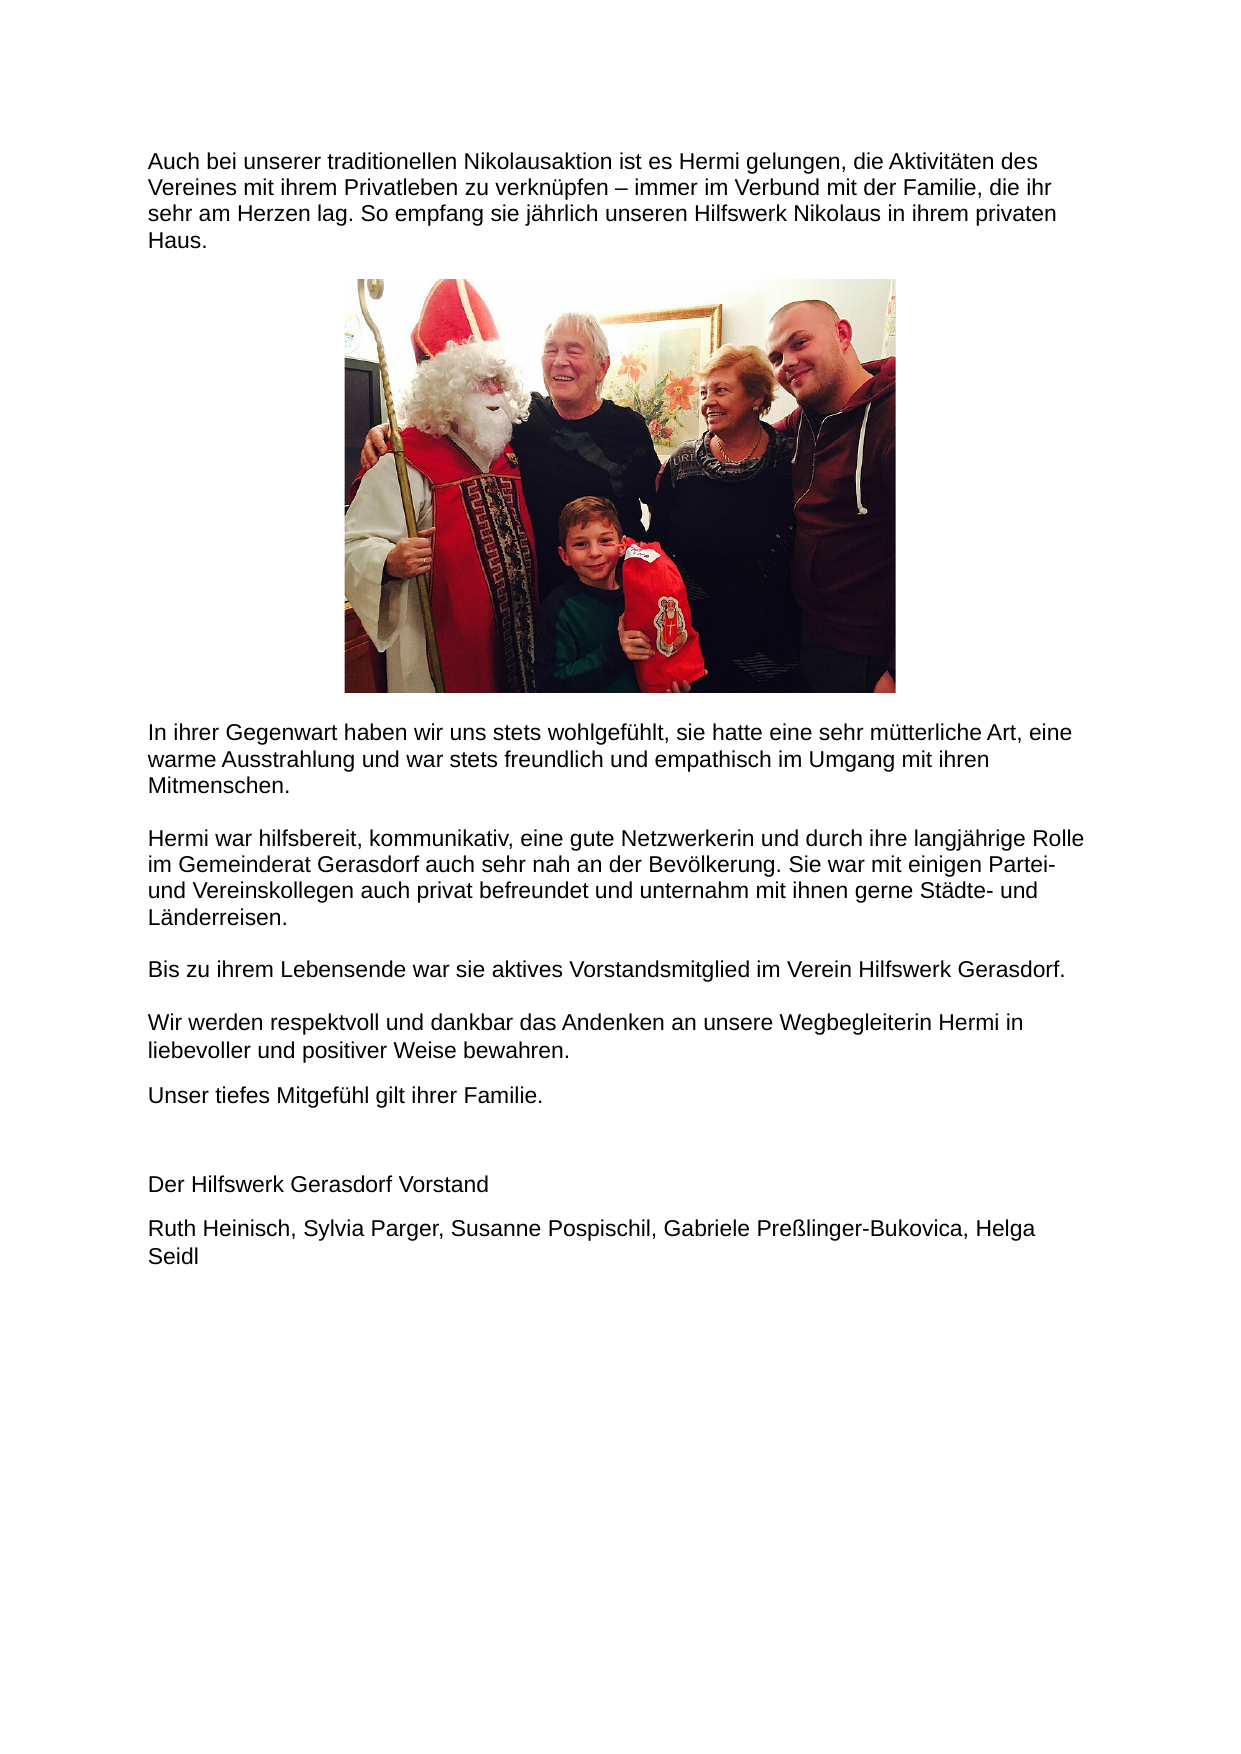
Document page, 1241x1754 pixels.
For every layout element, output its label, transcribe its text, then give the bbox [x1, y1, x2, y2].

text Wir werden respektvoll und dankbar das Andenken an unsere Wegbegleiterin Hermi in liebevoller und positiver Weise bewahren. [148, 1009, 1093, 1063]
text Auch bei unserer traditionellen Nikolausaktion ist es Hermi gelungen, die Aktivitäten des Vereines mit ihrem Privatleben zu verknüpfen – immer im Verbund mit der Familie, die ihr sehr am Herzen lag. So empfang sie jährlich unseren Hilfswerk Nikolaus in ihrem privaten Haus. [148, 148, 1093, 253]
picture [344, 279, 896, 693]
text Hermi war hilfsbereit, kommunikativ, eine gute Netzwerkerin und durch ihre langjährige Rolle im Gemeinderat Gerasdorf auch sehr nah an der Bevölkerung. Sie war mit einigen Partei- und Vereinskollegen auch privat befreundet und unternahm mit ihnen gerne Städte- und Länderreisen. [148, 824, 1093, 930]
text Ruth Heinisch, Sylvia Parger, Susanne Pospischil, Gabriele Preßlinger-Bukovica, Helga Seidl [148, 1215, 1093, 1269]
text Der Hilfswerk Gerasdorf Vorstand [148, 1171, 1093, 1197]
text Bis zu ihrem Lebensende war sie aktives Vorstandsmitglied im Verein Hilfswerk Gerasdorf. [148, 956, 1093, 983]
text In ihrer Gegenwart haben wir uns stets wohlgefühlt, sie hatte eine sehr mütterliche Art, eine warme Ausstrahlung und war stets freundlich und empathisch im Umgang mit ihren Mitmenschen. [148, 719, 1093, 798]
text Unser tiefes Mitgefühl gilt ihrer Familie. [148, 1082, 1093, 1108]
